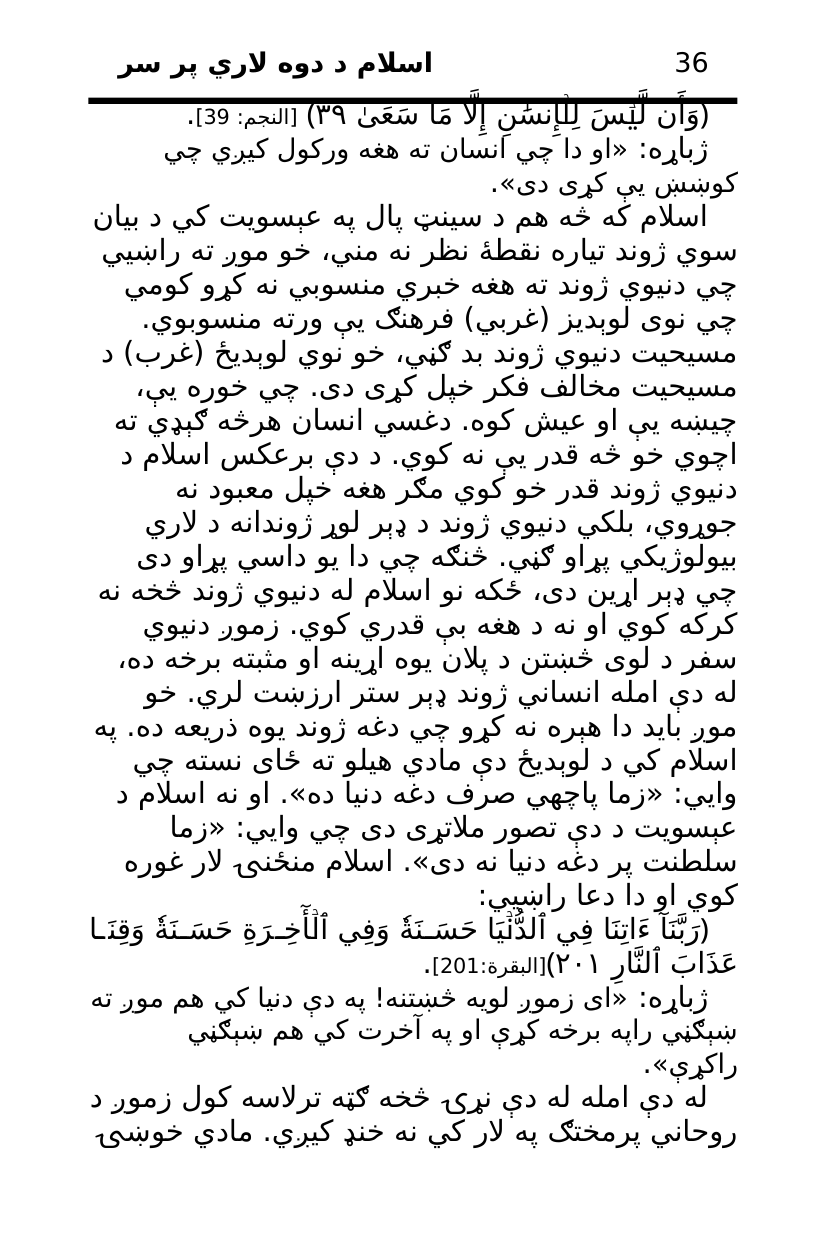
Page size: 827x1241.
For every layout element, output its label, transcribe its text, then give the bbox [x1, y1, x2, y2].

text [89, 1080, 738, 1148]
text اسلام که څه هم د سينټ پال په عېسويت کي د بيان سوي ژوند تياره نقطۀ نظر نه مني، خو موږ ته راښيي چي دنيوي ژوند ته هغه خبري منسوبي نه کړو کومي چي نوى لوېديز (غربي) فرهنګ يې ورته منسوبوي. مسيحيت دنيوي ژوند بد ګڼي، خو نوي لوېديځ (غرب) د مسيحيت مخالف فکر خپل کړى دى. چي خوره يې، چيښه يې او عيش کوه. دغسي انسان هرڅه ګېډي ته اچوي خو څه قدر يې نه کوي. د دې برعکس اسلام د دنيوي ژوند قدر خو کوي مګر هغه خپل معبود نه جوړوي، بلکي دنيوي ژوند د ډېر لوړ ژوندانه د لاري بيولوژيکي پړاو ګڼي. څنګه چي دا يو داسي پړاو دى چي ډېر اړين دى، ځکه نو اسلام له دنيوي ژوند څخه نه کرکه کوي او نه د هغه بې قدري کوي. زموږ دنيوي سفر د لوى څښتن د پلان يوه اړينه او مثبته برخه ده، له دې امله انساني ژوند ډېر ستر ارزښت لري. خو موږ بايد دا هېره نه کړو چي دغه ژوند يوه ذريعه ده. په اسلام کي د لوېديځ دې مادي هيلو ته ځاى نسته چي وايي: «زما پاچهي صرف دغه دنيا ده». او نه اسلام د عېسويت د دې تصور ملاتړى دى چي وايي: «زما سلطنت پر دغه دنيا نه دى». اسلام منځنۍ لار غوره کوي او دا دعا راښيي: [89, 199, 738, 913]
text ژباړه: «اى زموږ لويه څښتنه! په دې دنيا کي هم موږ ته ښېګڼي راپه برخه کړې او په آخرت کي هم ښېګڼي راکړې». [89, 981, 738, 1080]
text ﴿رَبَّنَآ ءَاتِنَا فِي ٱلدُّنۡيَا حَسَنَةٗ وَفِي ٱلۡأٓخِرَةِ حَسَنَةٗ وَقِنَا عَذَابَ ٱلنَّارِ ٢٠١﴾[البقرة:201]. [89, 913, 738, 981]
text ﴿وَأَن لَّيۡسَ لِلۡإِنسَٰنِ إِلَّا مَا سَعَىٰ ٣٩﴾ [النجم: 39]. [89, 98, 738, 132]
text ژباړه: «او دا چي انسان ته هغه ورکول کيږي چي کوښښ يې کړى دى». [89, 132, 738, 199]
